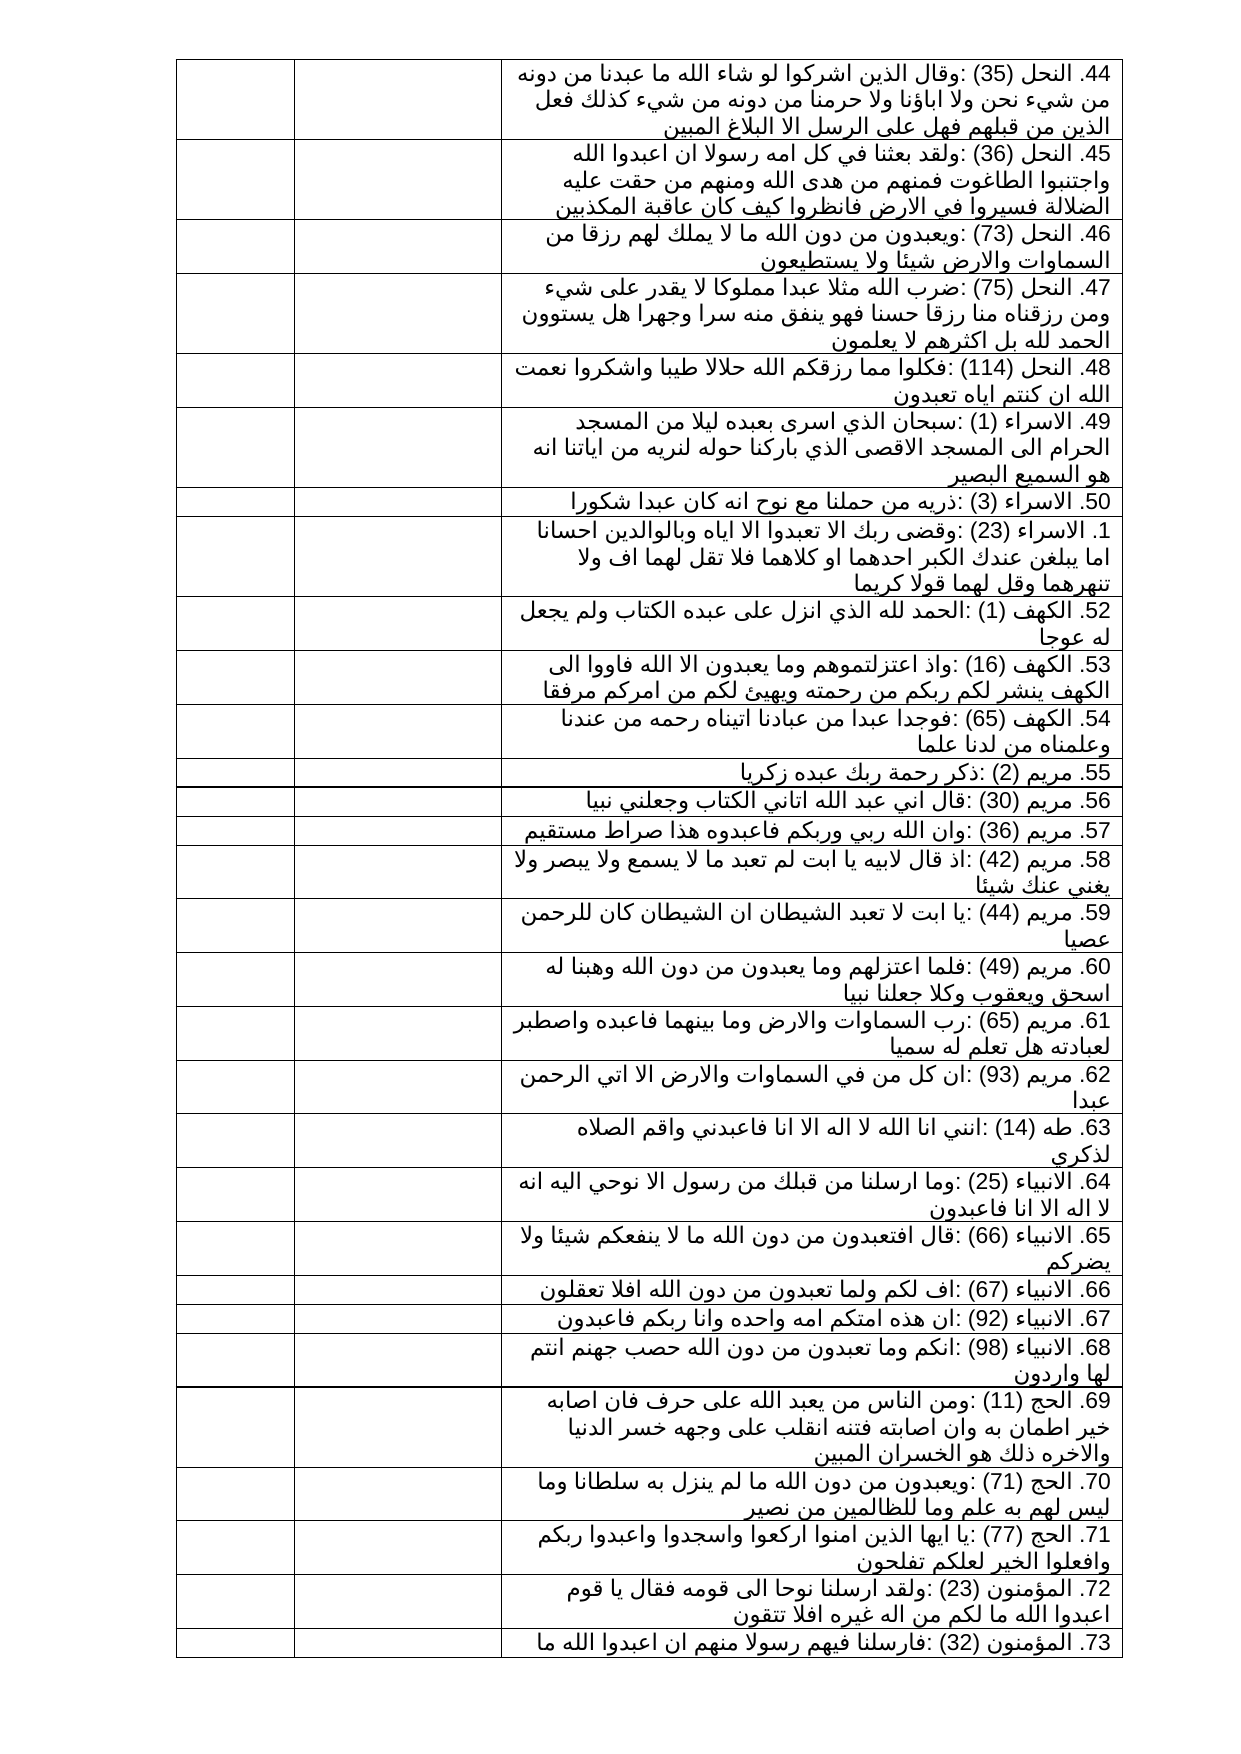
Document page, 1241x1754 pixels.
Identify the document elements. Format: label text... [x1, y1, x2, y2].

table_cell 60. مريم (49) :فلما اعتزلهم وما يعبدون من دون الله وهبنا له اسحق ويعقوب وكلا جعلنا نبيا [502, 953, 1122, 1006]
table_cell [295, 899, 501, 952]
table_cell 66. الانبياء (67) :اف لكم ولما تعبدون من دون الله افلا تعقلون [502, 1276, 1122, 1304]
table_cell [177, 759, 294, 786]
table_cell [295, 60, 501, 139]
table_cell [177, 1222, 294, 1274]
table_cell [177, 354, 294, 407]
table_cell [295, 1334, 501, 1386]
table_cell [295, 1061, 501, 1113]
table_cell [295, 788, 501, 816]
table_cell [295, 517, 501, 596]
table_cell [177, 517, 294, 596]
table_cell [177, 1061, 294, 1113]
table_cell [295, 1168, 501, 1221]
table_cell [295, 1305, 501, 1333]
table_cell 61. مريم (65) :رب السماوات والارض وما بينهما فاعبده واصطبر لعبادته هل تعلم له سميا [502, 1007, 1122, 1059]
table_cell 45. النحل (36) :ولقد بعثنا في كل امه رسولا ان اعبدوا الله واجتنبوا الطاغوت فمنهم من هدى الله ومنهم من حقت عليه الضلالة فسيروا في الارض فانظروا كيف كان عاقبة المكذبين [502, 140, 1122, 219]
table_cell 50. الاسراء (3) :ذريه من حملنا مع نوح انه كان عبدا شكورا [502, 488, 1122, 516]
table_cell 59. مريم (44) :يا ابت لا تعبد الشيطان ان الشيطان كان للرحمن عصيا [502, 899, 1122, 952]
table_cell [295, 140, 501, 219]
table_cell [177, 1334, 294, 1386]
table_cell [177, 705, 294, 757]
table_cell [295, 759, 501, 786]
table_cell [177, 597, 294, 650]
table_cell [295, 1521, 501, 1574]
table_cell 57. مريم (36) :وان الله ربي وربكم فاعبدوه هذا صراط مستقيم [502, 817, 1122, 844]
table_cell [177, 1521, 294, 1574]
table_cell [502, 1629, 1122, 1657]
table_cell [177, 846, 294, 898]
table_cell 58. مريم (42) :اذ قال لابيه يا ابت لم تعبد ما لا يسمع ولا يبصر ولا يغني عنك شيئا [502, 846, 1122, 898]
table_cell 63. طه (14) :انني انا الله لا اله الا انا فاعبدني واقم الصلاه لذكري [502, 1114, 1122, 1167]
table_cell [295, 1222, 501, 1274]
table_cell [295, 1388, 501, 1467]
table_cell 44. النحل (35) :وقال الذين اشركوا لو شاء الله ما عبدنا من دونه من شيء نحن ولا اباؤنا ولا حرمنا من دونه من شيء كذلك فعل الذين من قبلهم فهل على الرسل الا البلاغ المبين [502, 60, 1122, 139]
table_cell [177, 1305, 294, 1333]
table_cell 71. الحج (77) :يا ايها الذين امنوا اركعوا واسجدوا واعبدوا ربكم وافعلوا الخير لعلكم تفلحون [502, 1521, 1122, 1574]
table_cell [177, 220, 294, 273]
table_cell 69. الحج (11) :ومن الناس من يعبد الله على حرف فان اصابه خير اطمان به وان اصابته فتنه انقلب على وجهه خسر الدنيا والاخره ذلك هو الخسران المبين [502, 1388, 1122, 1467]
table_cell [295, 705, 501, 757]
table_cell [177, 1276, 294, 1304]
table_cell [177, 408, 294, 487]
table_cell 46. النحل (73) :ويعبدون من دون الله ما لا يملك لهم رزقا من السماوات والارض شيئا ولا يستطيعون [502, 220, 1122, 273]
table_cell [177, 1007, 294, 1059]
table_cell [295, 1114, 501, 1167]
table_cell 49. الاسراء (1) :سبحان الذي اسرى بعبده ليلا من المسجد الحرام الى المسجد الاقصى الذي باركنا حوله لنريه من اياتنا انه هو السميع البصير [502, 408, 1122, 487]
table_cell 54. الكهف (65) :فوجدا عبدا من عبادنا اتيناه رحمه من عندنا وعلمناه من لدنا علما [502, 705, 1122, 757]
table_cell 1. الاسراء (23) :وقضى ربك الا تعبدوا الا اياه وبالوالدين احسانا اما يبلغن عندك الكبر احدهما او كلاهما فلا تقل لهما اف ولا تنهرهما وقل لهما قولا كريما [502, 517, 1122, 596]
table_cell [295, 1468, 501, 1520]
table_cell [177, 60, 294, 139]
table_cell [295, 488, 501, 516]
table_cell [295, 274, 501, 353]
table_cell [295, 1276, 501, 1304]
table_cell [177, 140, 294, 219]
table_cell [177, 1388, 294, 1467]
table_cell [295, 651, 501, 704]
table_cell [177, 1629, 294, 1657]
table_cell [295, 1629, 501, 1657]
table_cell 48. النحل (114) :فكلوا مما رزقكم الله حلالا طيبا واشكروا نعمت الله ان كنتم اياه تعبدون [502, 354, 1122, 407]
table_cell 68. الانبياء (98) :انكم وما تعبدون من دون الله حصب جهنم انتم لها واردون [502, 1334, 1122, 1386]
table_cell 67. الانبياء (92) :ان هذه امتكم امه واحده وانا ربكم فاعبدون [502, 1305, 1122, 1333]
table_cell 72. المؤمنون (23) :ولقد ارسلنا نوحا الى قومه فقال يا قوم اعبدوا الله ما لكم من اله غيره افلا تتقون [502, 1575, 1122, 1628]
table_cell [295, 1575, 501, 1628]
table_cell [177, 1168, 294, 1221]
table_cell 55. مريم (2) :ذكر رحمة ربك عبده زكريا [502, 759, 1122, 786]
table_cell [177, 488, 294, 516]
table_cell 70. الحج (71) :ويعبدون من دون الله ما لم ينزل به سلطانا وما ليس لهم به علم وما للظالمين من نصير [502, 1468, 1122, 1520]
table_cell [177, 953, 294, 1006]
table_cell [295, 1007, 501, 1059]
table_cell 52. الكهف (1) :الحمد لله الذي انزل على عبده الكتاب ولم يجعل له عوجا [502, 597, 1122, 650]
table_cell [177, 1575, 294, 1628]
table_cell [177, 817, 294, 844]
table_cell 62. مريم (93) :ان كل من في السماوات والارض الا اتي الرحمن عبدا [502, 1061, 1122, 1113]
table_cell 53. الكهف (16) :واذ اعتزلتموهم وما يعبدون الا الله فاووا الى الكهف ينشر لكم ربكم من رحمته ويهيئ لكم من امركم مرفقا [502, 651, 1122, 704]
table_cell [295, 408, 501, 487]
table_cell [295, 597, 501, 650]
table_cell 64. الانبياء (25) :وما ارسلنا من قبلك من رسول الا نوحي اليه انه لا اله الا انا فاعبدون [502, 1168, 1122, 1221]
table_cell 65. الانبياء (66) :قال افتعبدون من دون الله ما لا ينفعكم شيئا ولا يضركم [502, 1222, 1122, 1274]
table_cell [295, 817, 501, 844]
table_cell [295, 846, 501, 898]
table_cell [177, 788, 294, 816]
table_cell 47. النحل (75) :ضرب الله مثلا عبدا مملوكا لا يقدر على شيء ومن رزقناه منا رزقا حسنا فهو ينفق منه سرا وجهرا هل يستوون الحمد لله بل اكثرهم لا يعلمون [502, 274, 1122, 353]
table_cell 56. مريم (30) :قال اني عبد الله اتاني الكتاب وجعلني نبيا [502, 788, 1122, 816]
table_cell [295, 953, 501, 1006]
table_cell [177, 899, 294, 952]
table_cell [177, 651, 294, 704]
table_cell [177, 274, 294, 353]
table_cell [295, 220, 501, 273]
table_cell [177, 1114, 294, 1167]
table_cell [177, 1468, 294, 1520]
table_cell [295, 354, 501, 407]
